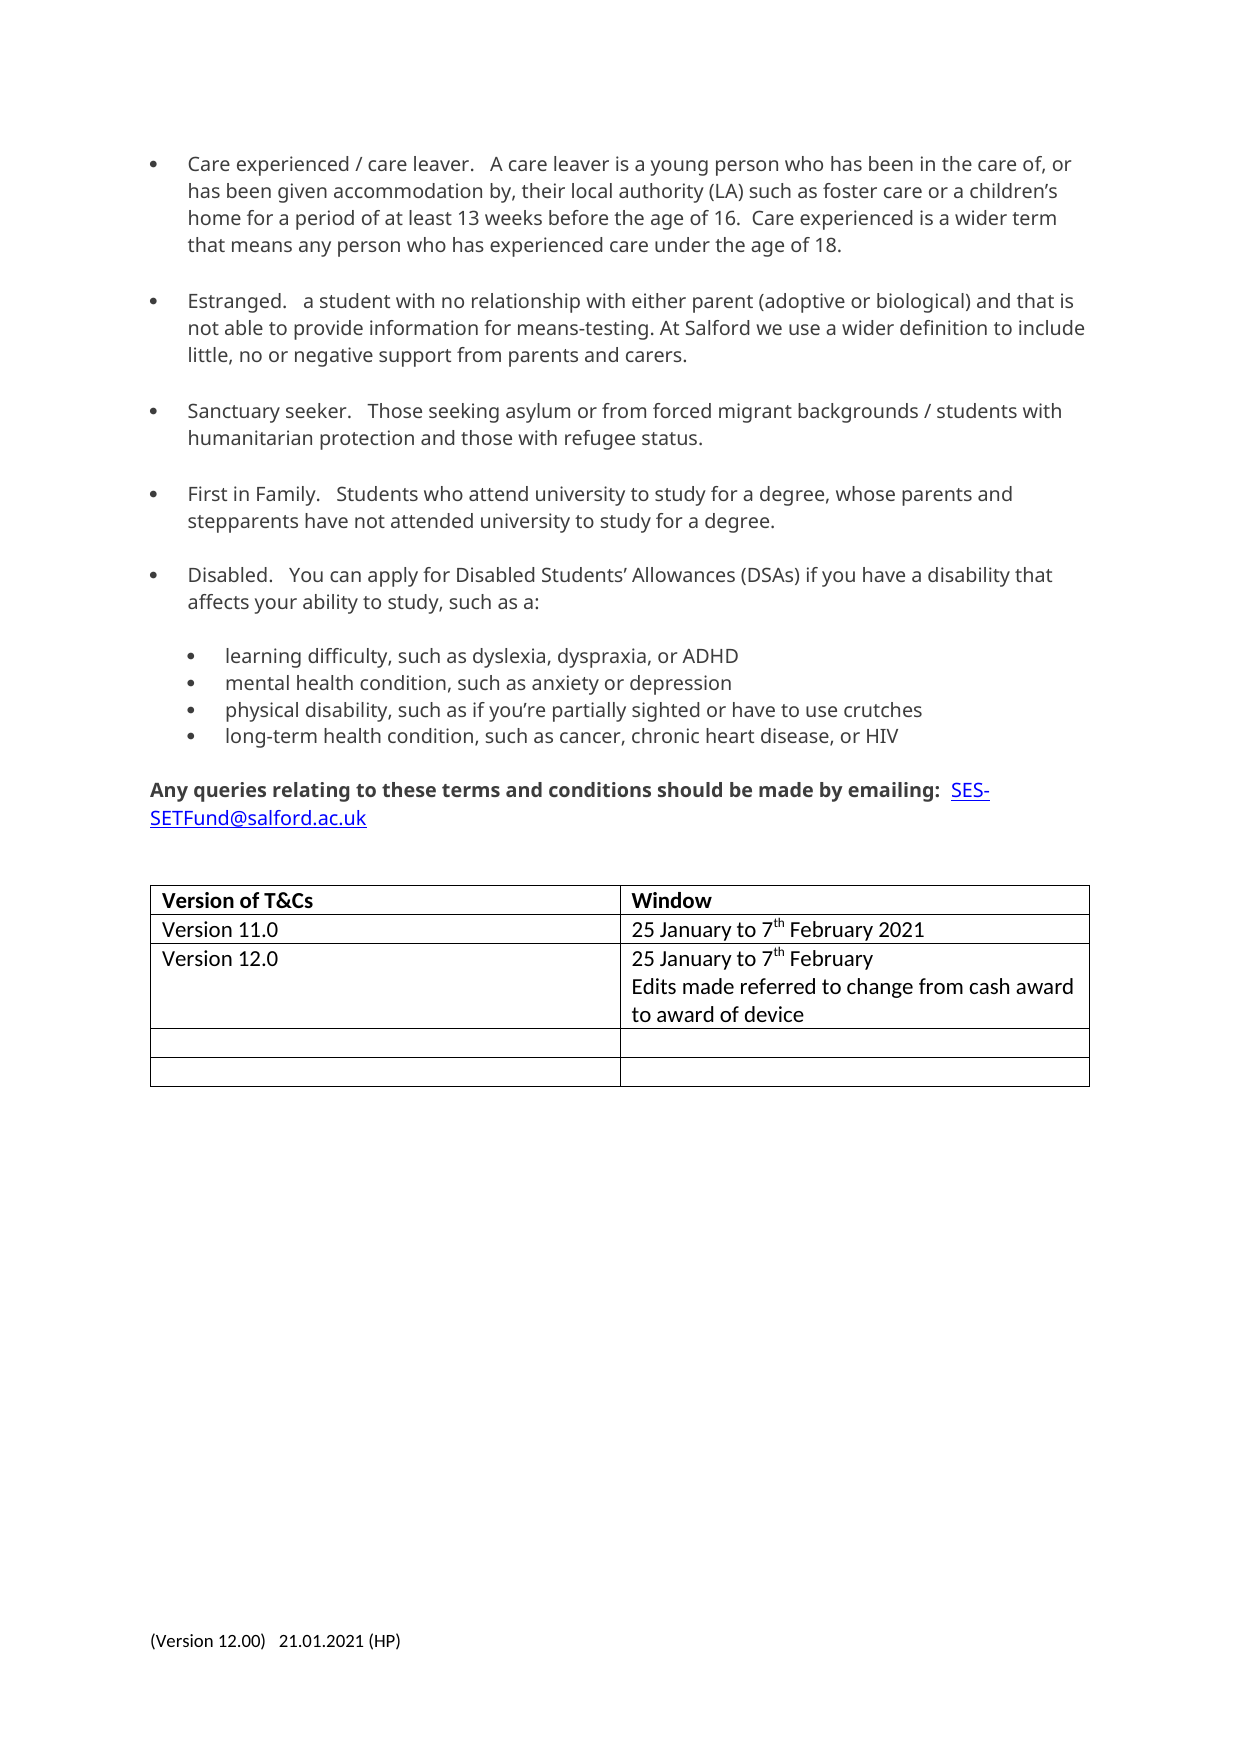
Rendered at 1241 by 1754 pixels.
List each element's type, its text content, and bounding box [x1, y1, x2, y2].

list long-term health condition, such as cancer, chronic heart disease, or HIV [187, 723, 1090, 750]
table_cell [621, 1029, 1089, 1057]
text Any queries relating to these terms and conditions should be made by emailing: SES-SETFund@salford.ac.uk [150, 777, 1090, 831]
list physical disability, such as if you’re partially sighted or have to use crutches [187, 696, 1090, 723]
list Sanctuary seeker. Those seeking asylum or from forced migrant backgrounds / students with humanitarian protection and those with refugee status. [150, 397, 1090, 451]
list mental health condition, such as anxiety or depression [187, 669, 1090, 696]
table_cell [151, 1029, 620, 1057]
list First in Family. Students who attend university to study for a degree, whose parents and stepparents have not attended university to study for a degree. [150, 480, 1090, 534]
table_cell Version 12.0 [151, 944, 620, 1028]
table_header Window [621, 886, 1089, 914]
list Care experienced / care leaver. A care leaver is a young person who has been in the care of, or has been given accommodation by, their local authority (LA) such as foster care or a children’s home for a period of at least 13 weeks before the age of 16. Care experienced is a wider term that means any person who has experienced care under the age of 18. [150, 150, 1090, 258]
list Estranged. a student with no relationship with either parent (adoptive or biological) and that is not able to provide information for means-testing. At Salford we use a wider definition to include little, no or negative support from parents and carers. [150, 287, 1090, 368]
table_cell [151, 1058, 620, 1086]
table_cell 25 January to 7th February Edits made referred to change from cash award to award of device [621, 944, 1089, 1028]
table_cell Version 11.0 [151, 915, 620, 943]
list learning difficulty, such as dyslexia, dyspraxia, or ADHD [187, 642, 1090, 669]
list Disabled. You can apply for Disabled Students’ Allowances (DSAs) if you have a disability that affects your ability to study, such as a: [150, 561, 1090, 615]
table_cell [621, 1058, 1089, 1086]
table_header Version of T&Cs [151, 886, 620, 914]
table_cell 25 January to 7th February 2021 [621, 915, 1089, 943]
